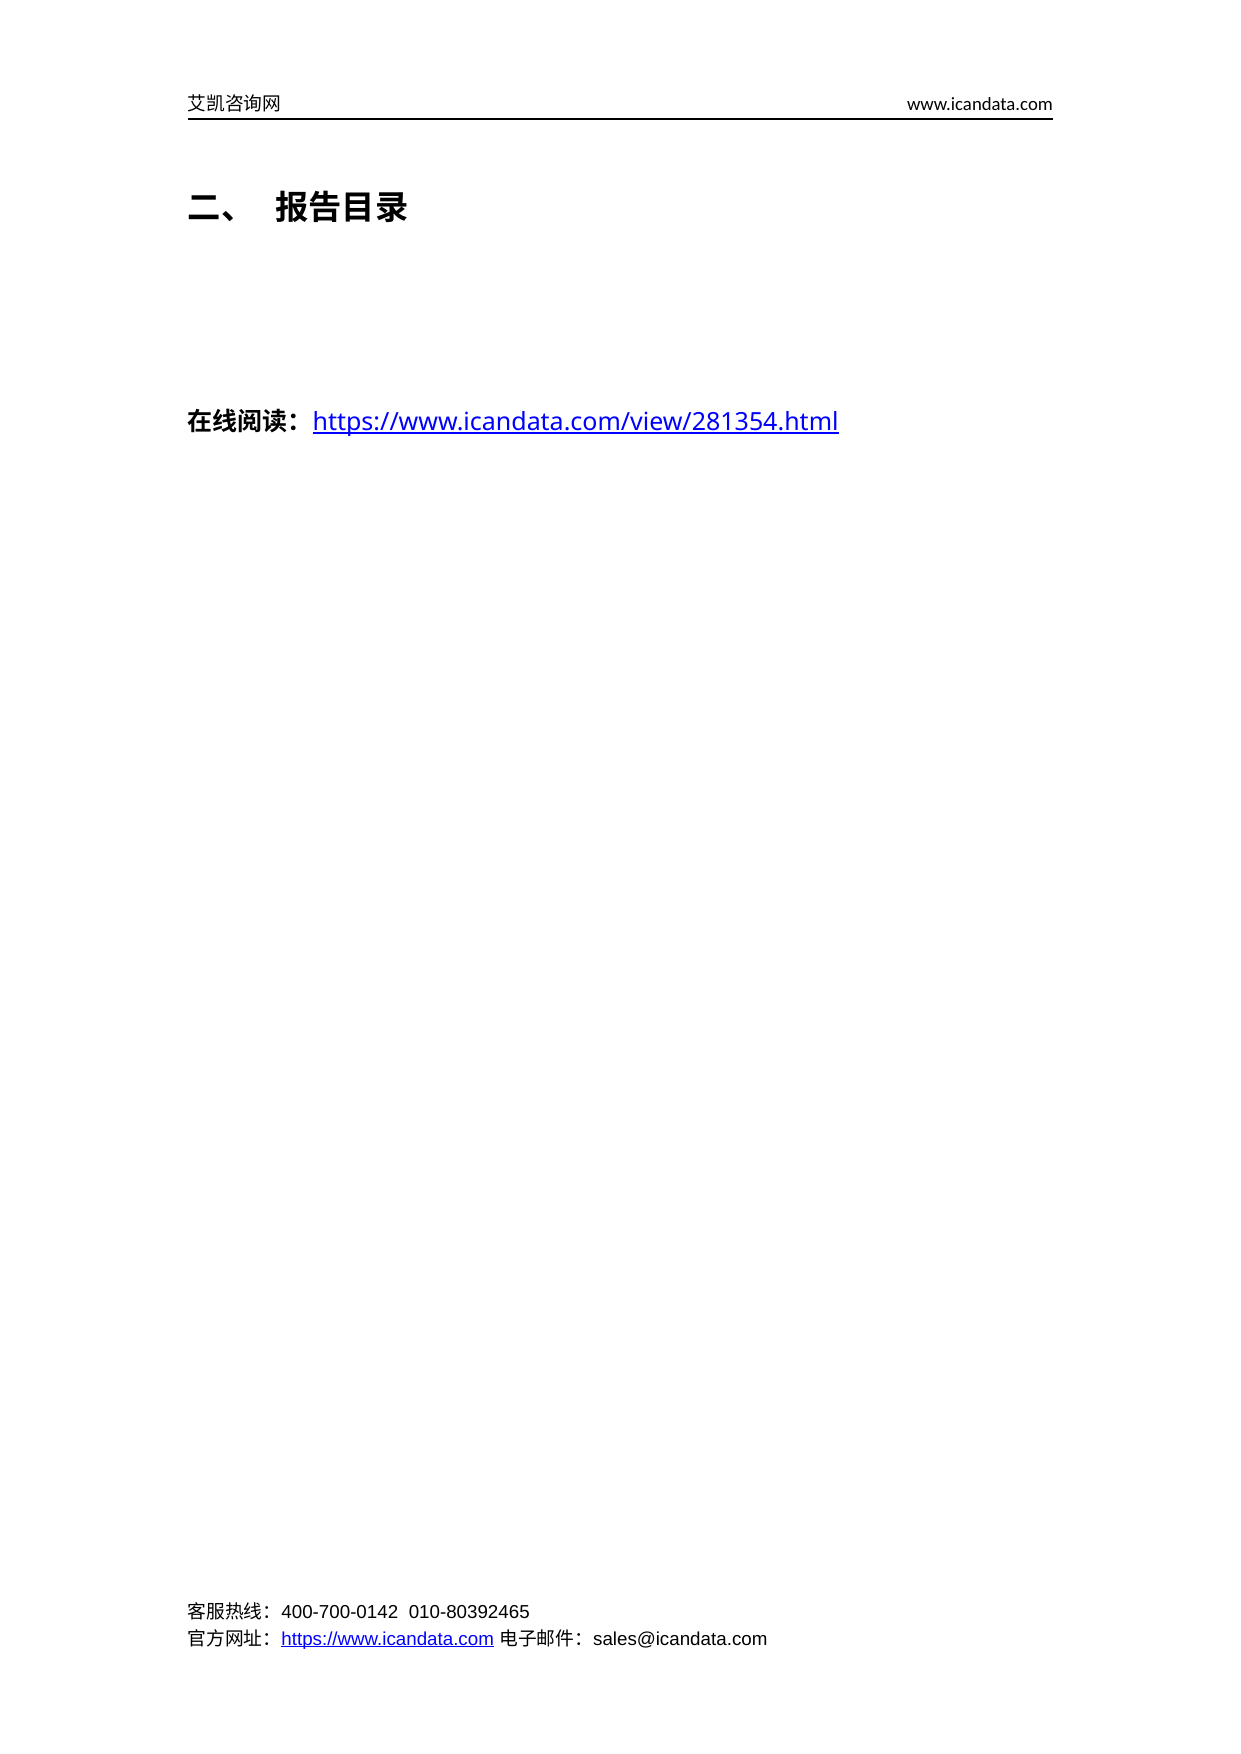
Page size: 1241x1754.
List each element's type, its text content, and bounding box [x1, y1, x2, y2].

text 在线阅读：https://www.icandata.com/view/281354.html [187, 387, 1053, 452]
subtitle 报告目录 [187, 172, 1053, 237]
